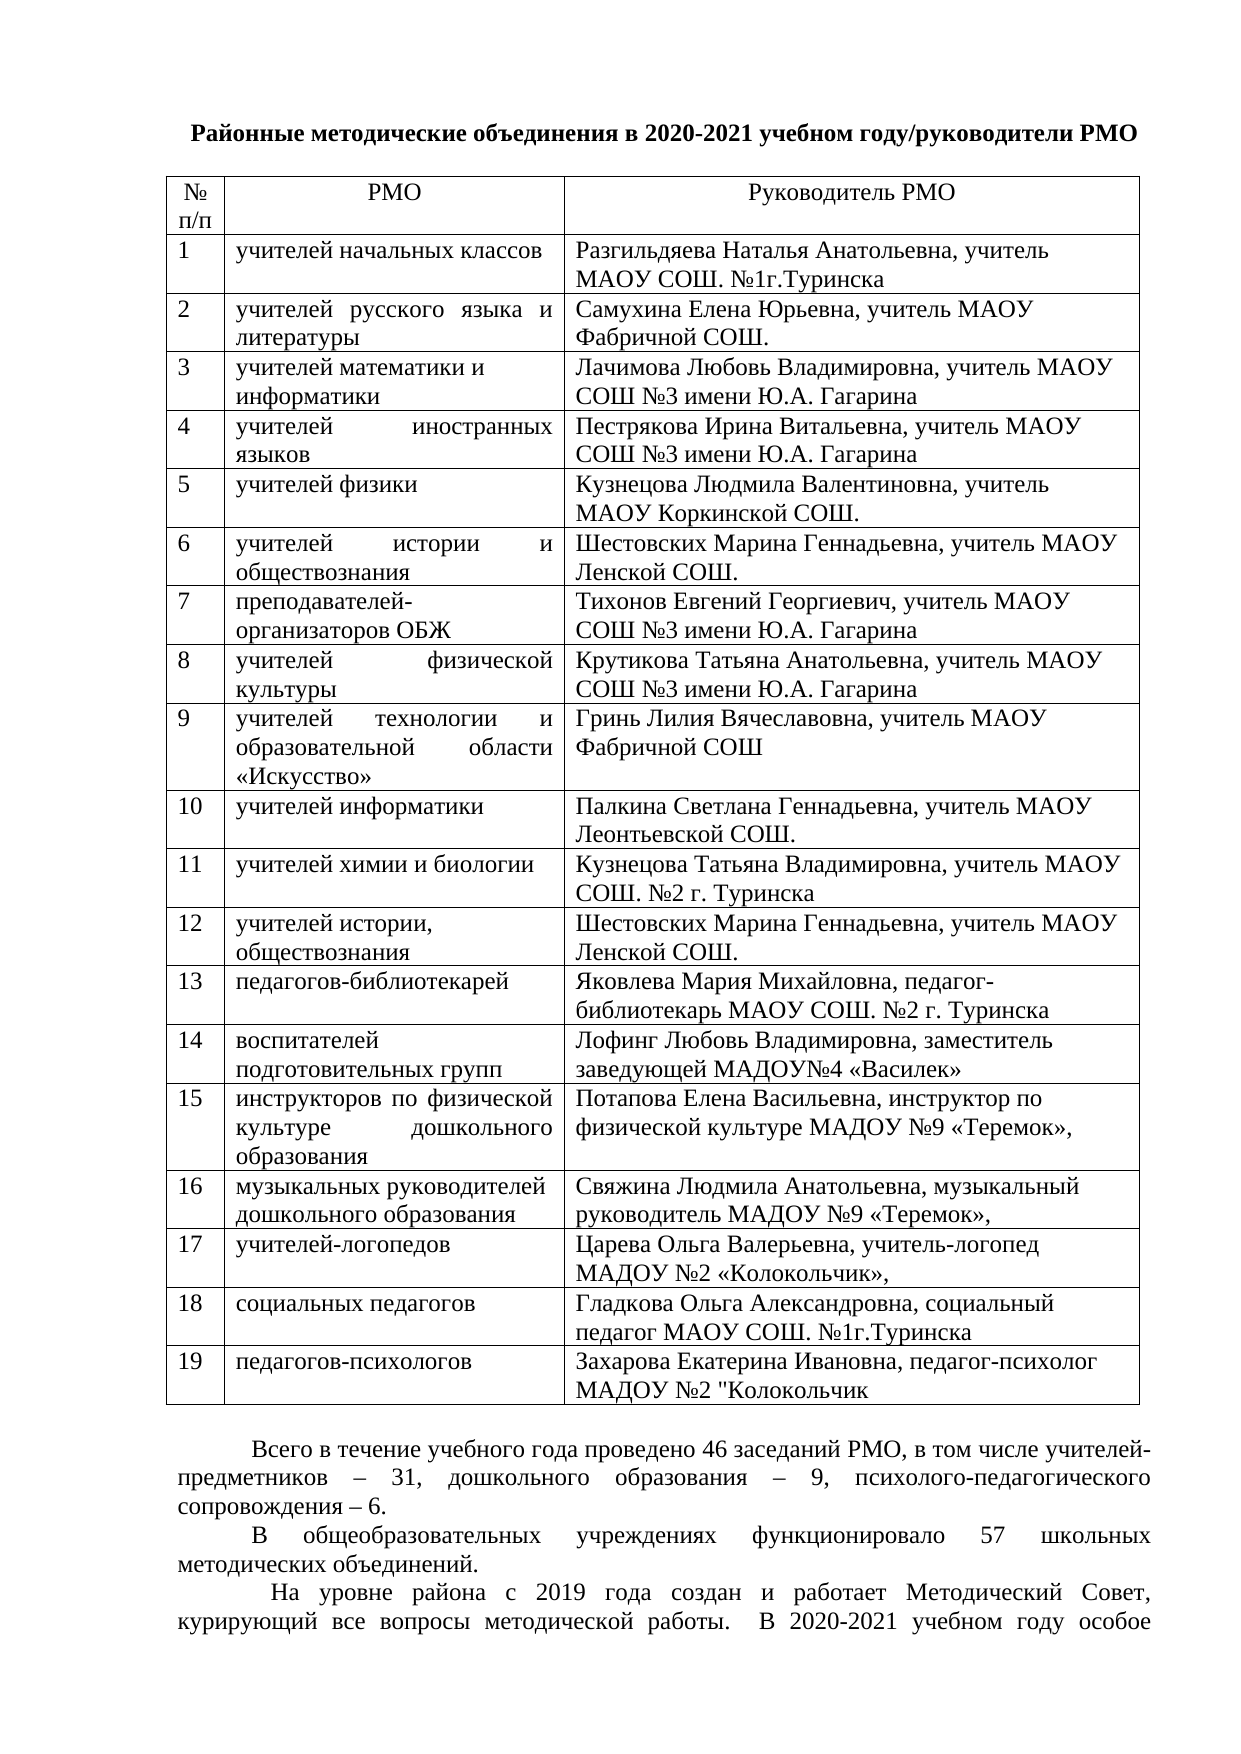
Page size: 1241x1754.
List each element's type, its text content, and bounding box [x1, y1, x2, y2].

table_cell воспитателей подготовительных групп [225, 1025, 564, 1082]
table_cell учителей физической культуры [225, 645, 564, 702]
table_cell социальных педагогов [225, 1288, 564, 1345]
table_header № п/п [167, 177, 224, 234]
table_cell Гладкова Ольга Александровна, социальный педагог МАОУ СОШ. №1г.Туринска [565, 1288, 1139, 1345]
table_cell 9 [167, 704, 224, 790]
table_cell Кузнецова Татьяна Владимировна, учитель МАОУ СОШ. №2 г. Туринска [565, 849, 1139, 907]
table_cell учителей-логопедов [225, 1229, 564, 1287]
table_cell 5 [167, 469, 224, 527]
table_cell 8 [167, 645, 224, 702]
table_cell педагогов-библиотекарей [225, 966, 564, 1024]
table_cell 12 [167, 908, 224, 965]
table_cell учителей физики [225, 469, 564, 527]
table_cell Свяжина Людмила Анатольевна, музыкальный руководитель МАДОУ №9 «Теремок», [565, 1171, 1139, 1228]
table_header РМО [225, 177, 564, 234]
table_cell учителей химии и биологии [225, 849, 564, 907]
table_cell 15 [167, 1084, 224, 1170]
table_cell 16 [167, 1171, 224, 1228]
table_cell Потапова Елена Васильевна, инструктор по физической культуре МАДОУ №9 «Теремок», [565, 1084, 1139, 1170]
table_cell учителей начальных классов [225, 235, 564, 293]
table_cell 14 [167, 1025, 224, 1082]
table_cell Кузнецова Людмила Валентиновна, учитель МАОУ Коркинской СОШ. [565, 469, 1139, 527]
table_cell Тихонов Евгений Георгиевич, учитель МАОУ СОШ №3 имени Ю.А. Гагарина [565, 586, 1139, 644]
table_cell учителей математики и информатики [225, 352, 564, 410]
table_cell Пестрякова Ирина Витальевна, учитель МАОУ СОШ №3 имени Ю.А. Гагарина [565, 411, 1139, 468]
table_cell Яковлева Мария Михайловна, педагог-библиотекарь МАОУ СОШ. №2 г. Туринска [565, 966, 1139, 1024]
text Всего в течение учебного года проведено 46 заседаний РМО, в том числе учителей-предметников – 31, дошкольного образования – 9, психолого-педагогического сопровождения – 6. [177, 1434, 1152, 1520]
table_cell 17 [167, 1229, 224, 1287]
table_cell педагогов-психологов [225, 1346, 564, 1404]
table_cell учителей технологии и образовательной области «Искусство» [225, 704, 564, 790]
table_cell 11 [167, 849, 224, 907]
table_cell 4 [167, 411, 224, 468]
table_cell учителей русского языка и литературы [225, 294, 564, 351]
table_cell 10 [167, 791, 224, 848]
table_cell преподавателей-организаторов ОБЖ [225, 586, 564, 644]
table_cell учителей иностранных языков [225, 411, 564, 468]
table_cell Самухина Елена Юрьевна, учитель МАОУ Фабричной СОШ. [565, 294, 1139, 351]
table_cell 6 [167, 528, 224, 585]
text Районные методические объединения в 2020-2021 учебном году/руководители РМО [177, 118, 1152, 147]
table_cell 7 [167, 586, 224, 644]
table_cell 2 [167, 294, 224, 351]
table_cell учителей истории, обществознания [225, 908, 564, 965]
table_cell Шестовских Марина Геннадьевна, учитель МАОУ Ленской СОШ. [565, 528, 1139, 585]
table_cell Царева Ольга Валерьевна, учитель-логопед МАДОУ №2 «Колокольчик», [565, 1229, 1139, 1287]
table_cell Разгильдяева Наталья Анатольевна, учитель МАОУ СОШ. №1г.Туринска [565, 235, 1139, 293]
table_cell Лачимова Любовь Владимировна, учитель МАОУ СОШ №3 имени Ю.А. Гагарина [565, 352, 1139, 410]
table_cell музыкальных руководителей дошкольного образования [225, 1171, 564, 1228]
table_cell 19 [167, 1346, 224, 1404]
table_cell учителей информатики [225, 791, 564, 848]
table_cell Палкина Светлана Геннадьевна, учитель МАОУ Леонтьевской СОШ. [565, 791, 1139, 848]
table_cell 1 [167, 235, 224, 293]
table_cell 13 [167, 966, 224, 1024]
text В общеобразовательных учреждениях функционировало 57 школьных методических объединений. [177, 1520, 1152, 1577]
table_cell Захарова Екатерина Ивановна, педагог-психолог МАДОУ №2 "Колокольчик [565, 1346, 1139, 1404]
table_cell Крутикова Татьяна Анатольевна, учитель МАОУ СОШ №3 имени Ю.А. Гагарина [565, 645, 1139, 702]
table_header Руководитель РМО [565, 177, 1139, 234]
table_cell Шестовских Марина Геннадьевна, учитель МАОУ Ленской СОШ. [565, 908, 1139, 965]
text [177, 1577, 1152, 1635]
table_cell 18 [167, 1288, 224, 1345]
table_cell Гринь Лилия Вячеславовна, учитель МАОУ Фабричной СОШ [565, 704, 1139, 790]
table_cell 3 [167, 352, 224, 410]
table_cell учителей истории и обществознания [225, 528, 564, 585]
table_cell Лофинг Любовь Владимировна, заместитель заведующей МАДОУ№4 «Василек» [565, 1025, 1139, 1082]
table_cell инструкторов по физической культуре дошкольного образования [225, 1084, 564, 1170]
